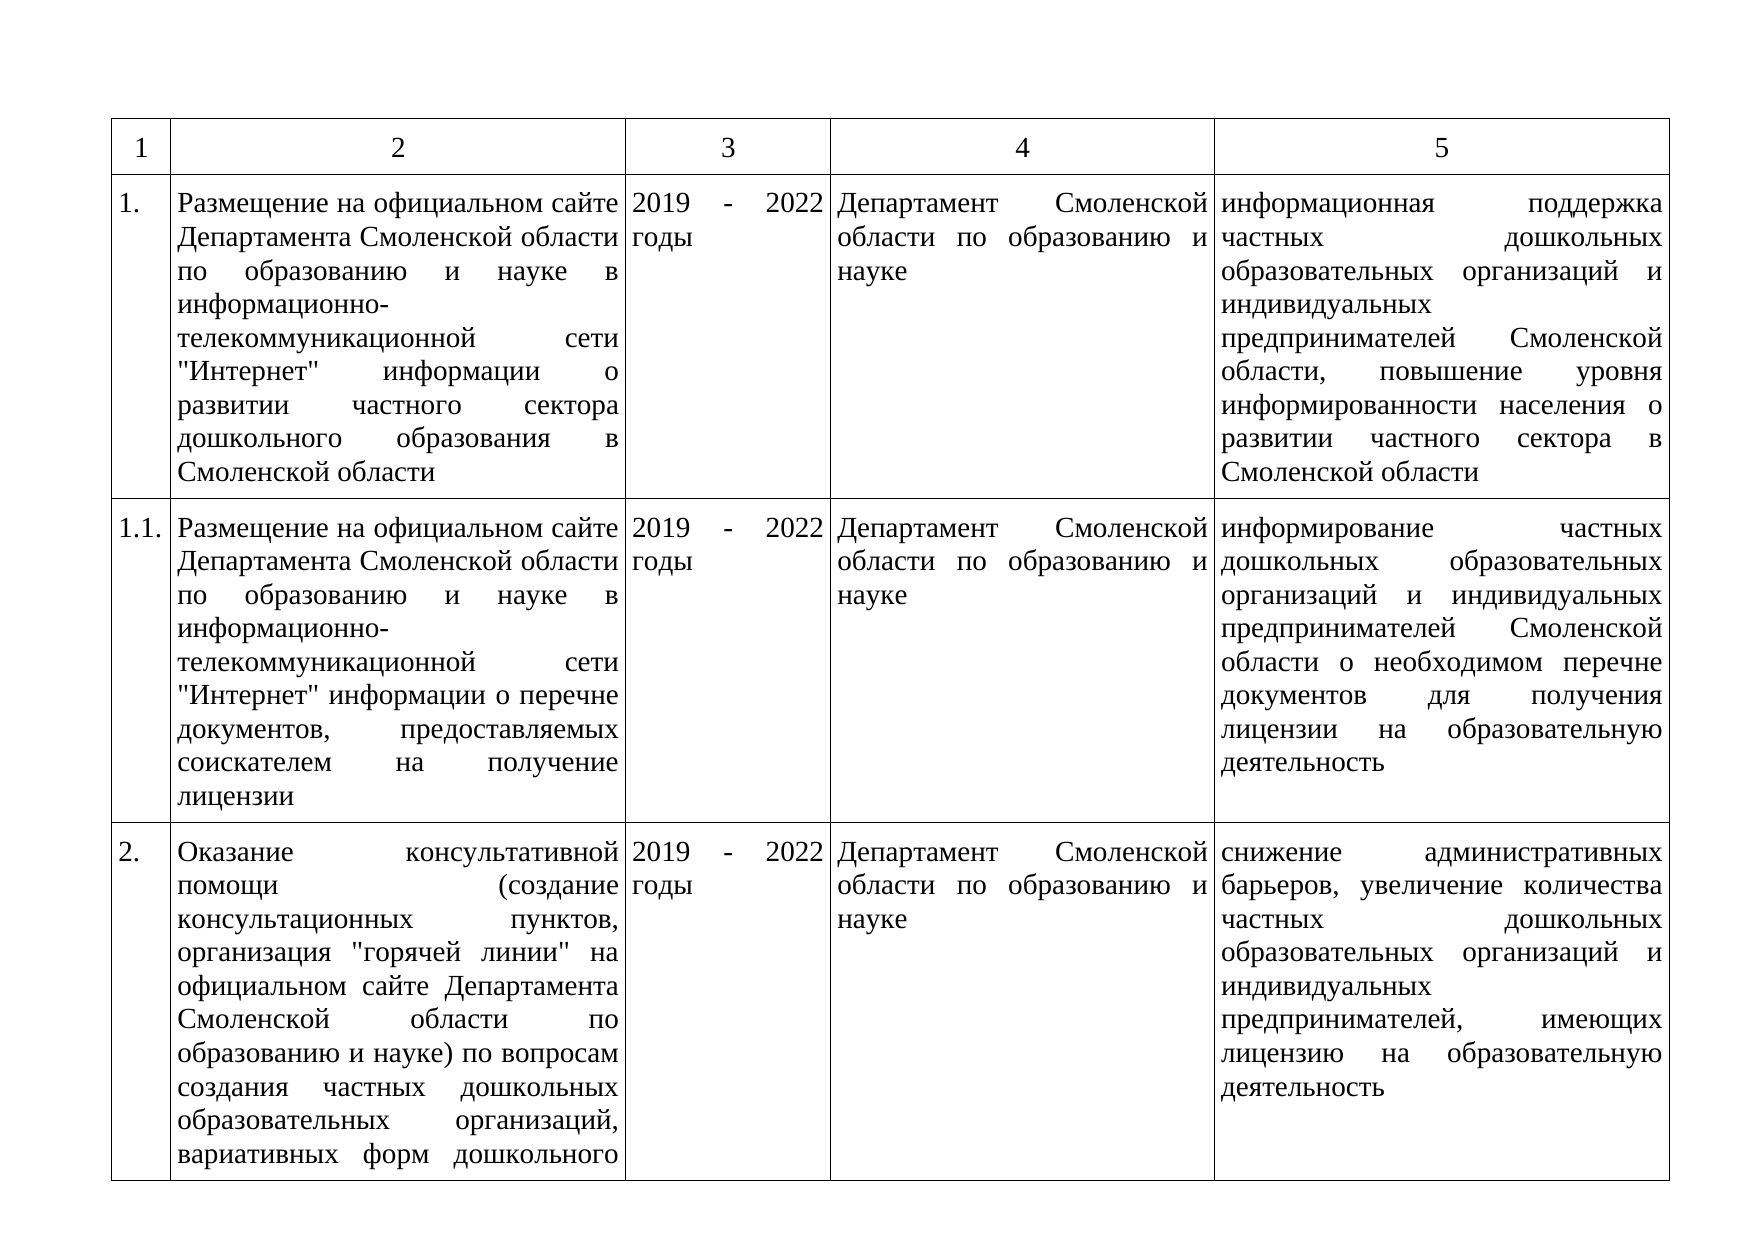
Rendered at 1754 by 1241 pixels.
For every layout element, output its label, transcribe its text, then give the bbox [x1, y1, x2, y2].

table_cell 1 [112, 119, 170, 174]
table_cell 1. [112, 175, 170, 498]
table_cell информирование частных дошкольных образовательных организаций и индивидуальных предпринимателей Смоленской области о необходимом перечне документов для получения лицензии на образовательную деятельность [1215, 499, 1669, 822]
table_cell 1.1. [112, 499, 170, 822]
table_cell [171, 823, 625, 1180]
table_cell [1215, 823, 1669, 1180]
table_cell 3 [626, 119, 830, 174]
table_cell 5 [1215, 119, 1669, 174]
table_cell 2019 - 2022 годы [626, 823, 830, 1180]
table_cell 2019 - 2022 годы [626, 499, 830, 822]
table_cell Департамент Смоленской области по образованию и науке [831, 499, 1214, 822]
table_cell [831, 823, 1214, 1180]
table_cell 2019 - 2022 годы [626, 175, 830, 498]
table_cell информационная поддержка частных дошкольных образовательных организаций и индивидуальных предпринимателей Смоленской области, повышение уровня информированности населения о развитии частного сектора в Смоленской области [1215, 175, 1669, 498]
table_cell Департамент Смоленской области по образованию и науке [831, 175, 1214, 498]
table_cell 2. [112, 823, 170, 1180]
table_cell Размещение на официальном сайте Департамента Смоленской области по образованию и науке в информационно-телекоммуникационной сети "Интернет" информации о развитии частного сектора дошкольного образования в Смоленской области [171, 175, 625, 498]
table_cell 4 [831, 119, 1214, 174]
table_cell Размещение на официальном сайте Департамента Смоленской области по образованию и науке в информационно-телекоммуникационной сети "Интернет" информации о перечне документов, предоставляемых соискателем на получение лицензии [171, 499, 625, 822]
table_cell 2 [171, 119, 625, 174]
